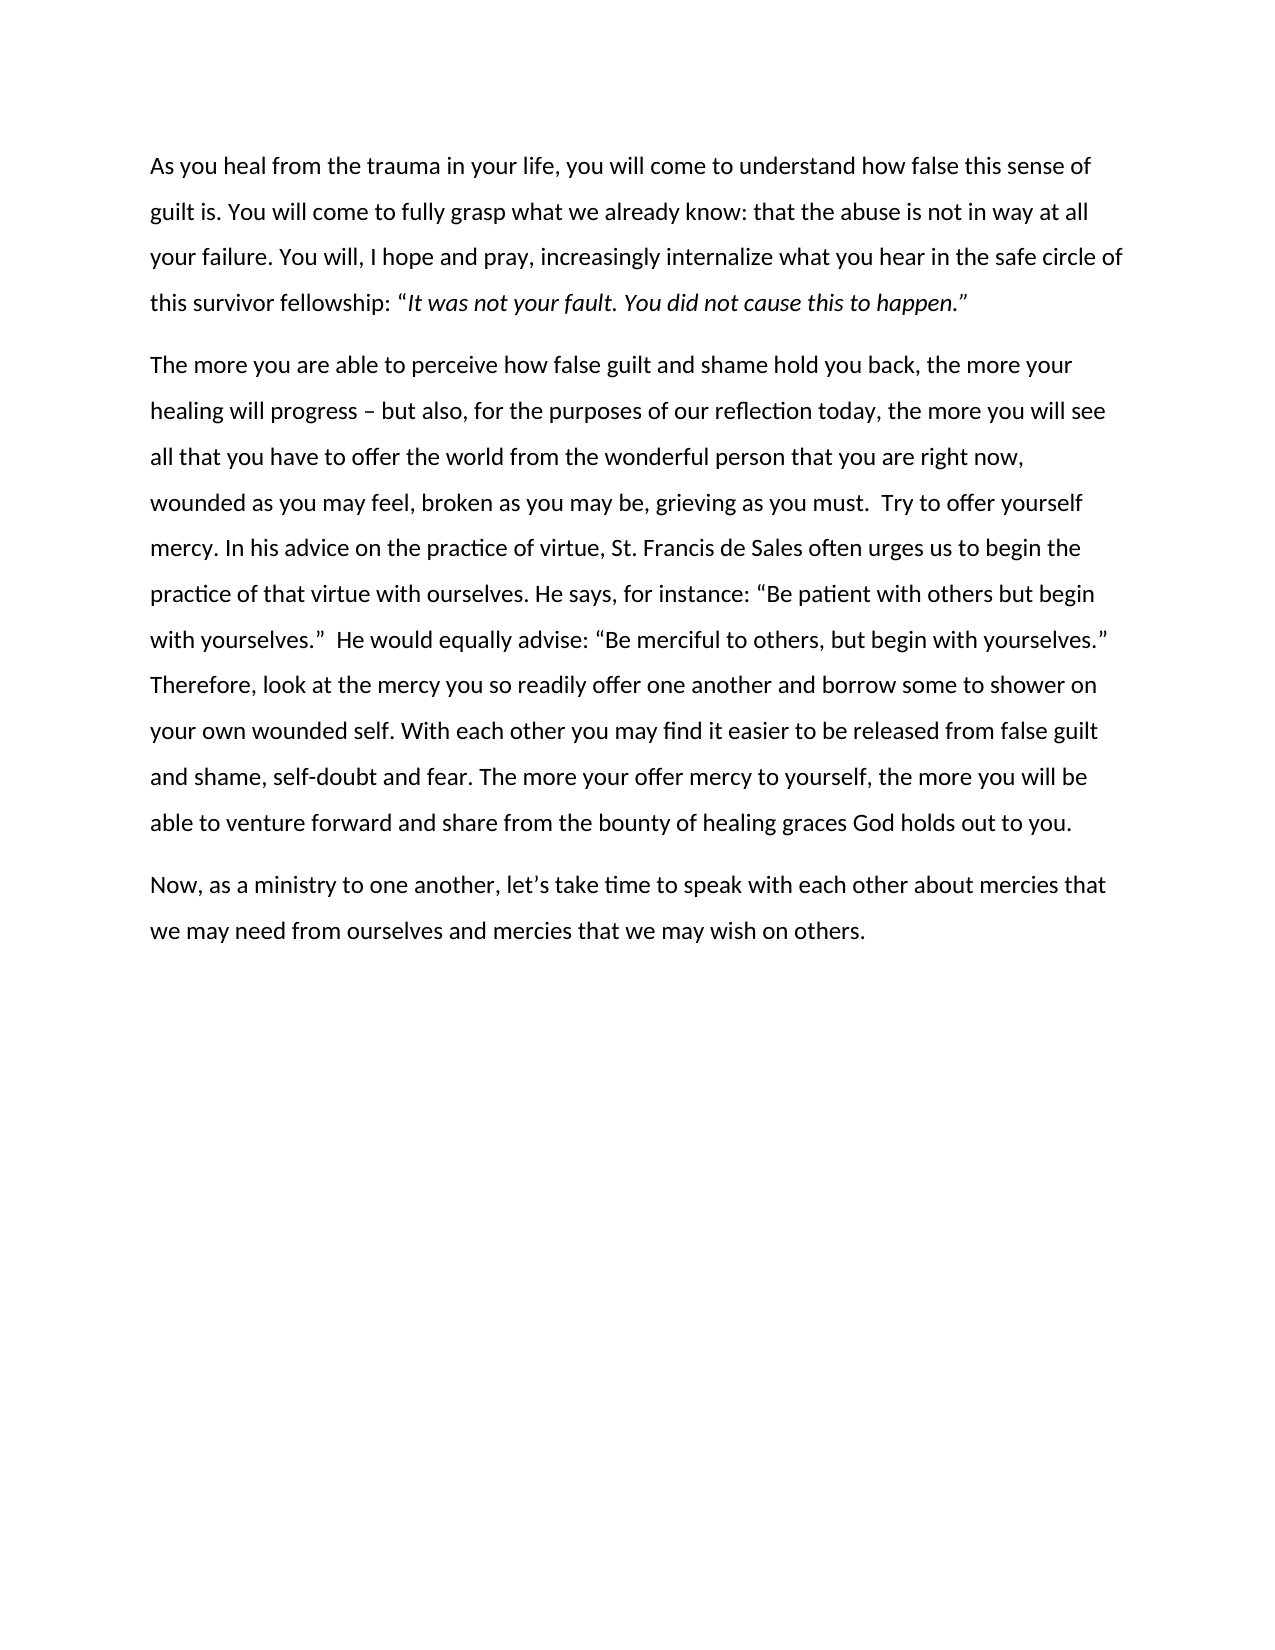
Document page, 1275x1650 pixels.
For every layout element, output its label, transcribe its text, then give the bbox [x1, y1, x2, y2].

text As you heal from the trauma in your life, you will come to understand how false this sense of guilt is. You will come to fully grasp what we already know: that the abuse is not in way at all your failure. You will, I hope and pray, increasingly internalize what you hear in the safe circle of this survivor fellowship: “It was not your fault. You did not cause this to happen.” [150, 150, 1125, 318]
text Now, as a ministry to one another, let’s take time to speak with each other about mercies that we may need from ourselves and mercies that we may wish on others. [150, 869, 1125, 946]
text The more you are able to perceive how false guilt and shame hold you back, the more your healing will progress – but also, for the purposes of our reflection today, the more you will see all that you have to offer the world from the wonderful person that you are right now, wounded as you may feel, broken as you may be, grieving as you must. Try to offer yourself mercy. In his advice on the practice of virtue, St. Francis de Sales often urges us to begin the practice of that virtue with ourselves. He says, for instance: “Be patient with others but begin with yourselves.” He would equally advise: “Be merciful to others, but begin with yourselves.” Therefore, look at the mercy you so readily offer one another and borrow some to shower on your own wounded self. With each other you may find it easier to be released from false guilt and shame, self-doubt and fear. The more your offer mercy to yourself, the more you will be able to venture forward and share from the bounty of healing graces God holds out to you. [150, 349, 1125, 837]
